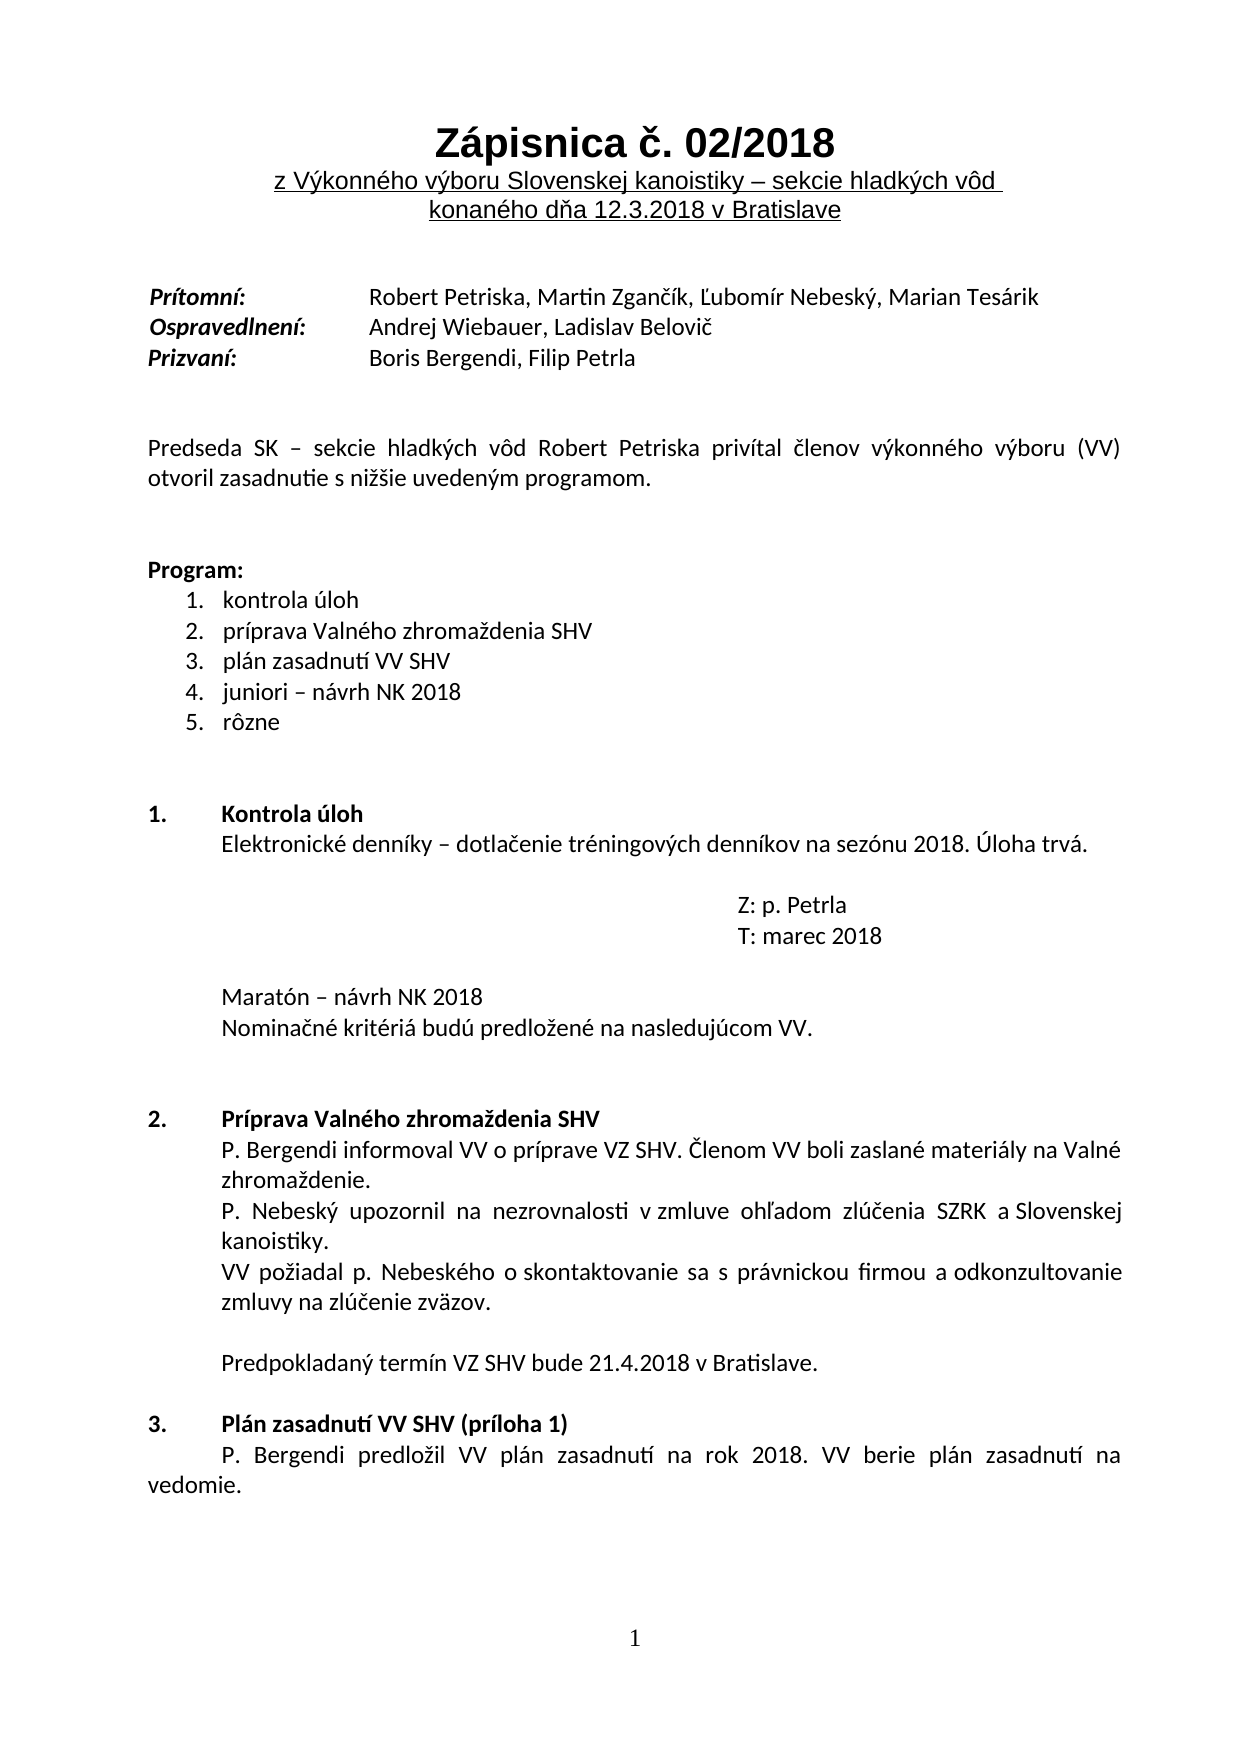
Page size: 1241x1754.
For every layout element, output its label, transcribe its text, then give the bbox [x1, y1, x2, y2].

text Z: p. Petrla [221, 890, 1122, 920]
text Prizvaní: Boris Bergendi, Filip Petrla [148, 342, 1122, 373]
list kontrola úloh [185, 584, 1122, 615]
text 2. Príprava Valného zhromaždenia SHV [148, 1103, 1122, 1134]
text Maratón – návrh NK 2018 [148, 981, 1122, 1012]
list príprava Valného zhromaždenia SHV [185, 615, 1122, 646]
text Prítomní: Robert Petriska, Martin Zgančík, Ľubomír Nebeský, Marian Tesárik [149, 281, 1122, 312]
text Program: [148, 554, 1122, 584]
text konaného dňa 12.3.2018 v Bratislave [148, 195, 1122, 223]
text VV požiadal p. Nebeského o skontaktovanie sa s právnickou firmou a odkonzultovanie zmluvy na zlúčenie zväzov. [221, 1256, 1122, 1317]
text Predseda SK – sekcie hladkých vôd Robert Petriska privítal členov výkonného výboru (VV) otvoril zasadnutie s nižšie uvedeným programom. [148, 432, 1122, 493]
text Nominačné kritériá budú predložené na nasledujúcom VV. [148, 1012, 1122, 1042]
list plán zasadnutí VV SHV [185, 646, 1122, 676]
text 1. Kontrola úloh [148, 798, 1122, 829]
text Predpokladaný termín VZ SHV bude 21.4.2018 v Bratislave. [221, 1347, 1122, 1378]
text Ospravedlnení: Andrej Wiebauer, Ladislav Belovič [149, 312, 1122, 342]
text P. Bergendi informoval VV o príprave VZ SHV. Členom VV boli zaslané materiály na Valné zhromaždenie. [221, 1134, 1122, 1195]
list juniori – návrh NK 2018 [185, 676, 1122, 707]
text P. Bergendi predložil VV plán zasadnutí na rok 2018. VV berie plán zasadnutí na vedomie. [148, 1439, 1122, 1500]
text Elektronické denníky – dotlačenie tréningových denníkov na sezónu 2018. Úloha trvá. [221, 829, 1122, 859]
text Zápisnica č. 02/2018 [148, 118, 1122, 166]
text P. Nebeský upozornil na nezrovnalosti v zmluve ohľadom zlúčenia SZRK a Slovenskej kanoistiky. [221, 1195, 1122, 1256]
list rôzne [185, 707, 1122, 737]
text 3. Plán zasadnutí VV SHV (príloha 1) [148, 1408, 1122, 1439]
text T: marec 2018 [221, 920, 1122, 951]
text z Výkonného výboru Slovenskej kanoistiky – sekcie hladkých vôd [148, 166, 1122, 195]
